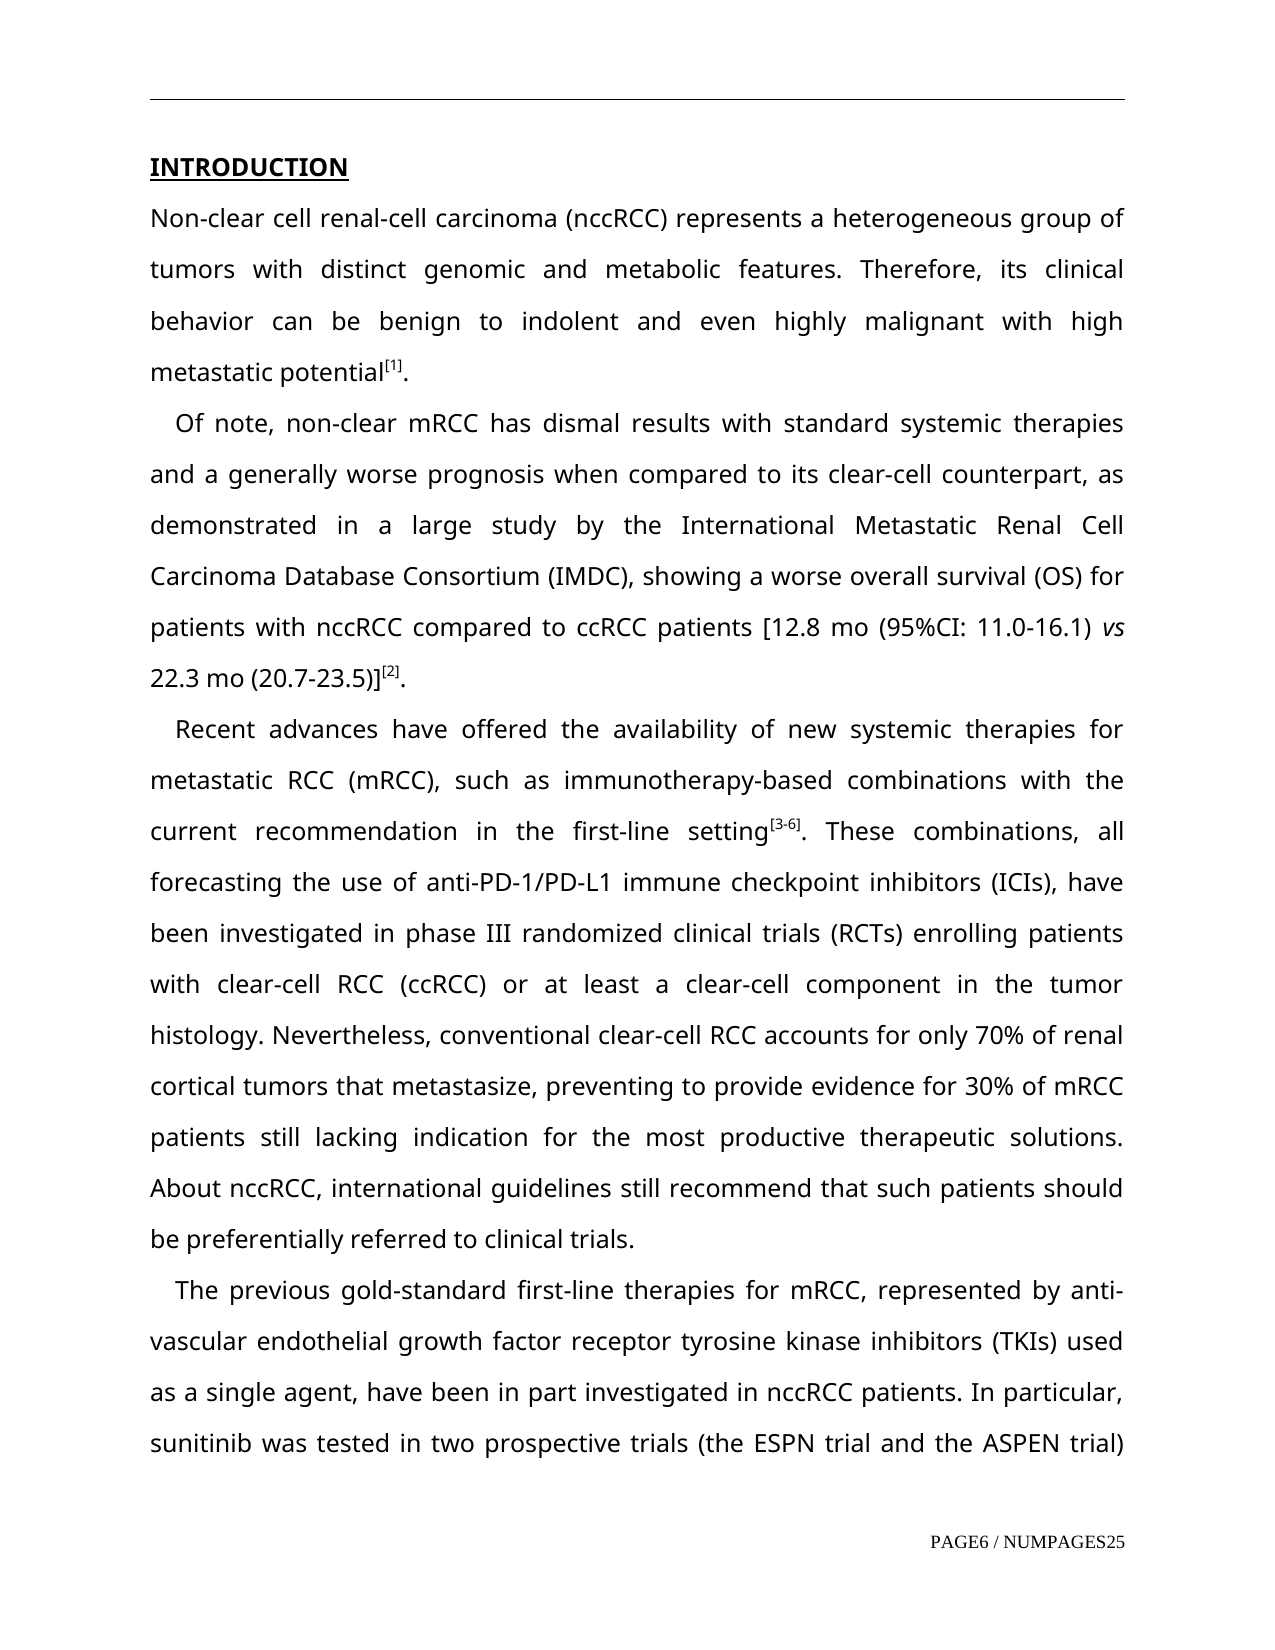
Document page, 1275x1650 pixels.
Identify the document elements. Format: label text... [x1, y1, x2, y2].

text Non-clear cell renal-cell carcinoma (nccRCC) represents a heterogeneous group of tumors with distinct genomic and metabolic features. Therefore, its clinical behavior can be benign to indolent and even highly malignant with high metastatic potential[1]. [150, 201, 1125, 388]
text INTRODUCTION [150, 150, 1125, 184]
text Recent advances have offered the availability of new systemic therapies for metastatic RCC (mRCC), such as immunotherapy-based combinations with the current recommendation in the first-line setting[3-6]. These combinations, all forecasting the use of anti-PD-1/PD-L1 immune checkpoint inhibitors (ICIs), have been investigated in phase III randomized clinical trials (RCTs) enrolling patients with clear-cell RCC (ccRCC) or at least a clear-cell component in the tumor histology. Nevertheless, conventional clear-cell RCC accounts for only 70% of renal cortical tumors that metastasize, preventing to provide evidence for 30% of mRCC patients still lacking indication for the most productive therapeutic solutions. About nccRCC, international guidelines still recommend that such patients should be preferentially referred to clinical trials. [150, 711, 1125, 1256]
text Of note, non-clear mRCC has dismal results with standard systemic therapies and a generally worse prognosis when compared to its clear-cell counterpart, as demonstrated in a large study by the International Metastatic Renal Cell Carcinoma Database Consortium (IMDC), showing a worse overall survival (OS) for patients with nccRCC compared to ccRCC patients [12.8 mo (95%CI: 11.0-16.1) vs 22.3 mo (20.7-23.5)][2]. [150, 405, 1125, 694]
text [150, 1273, 1125, 1460]
